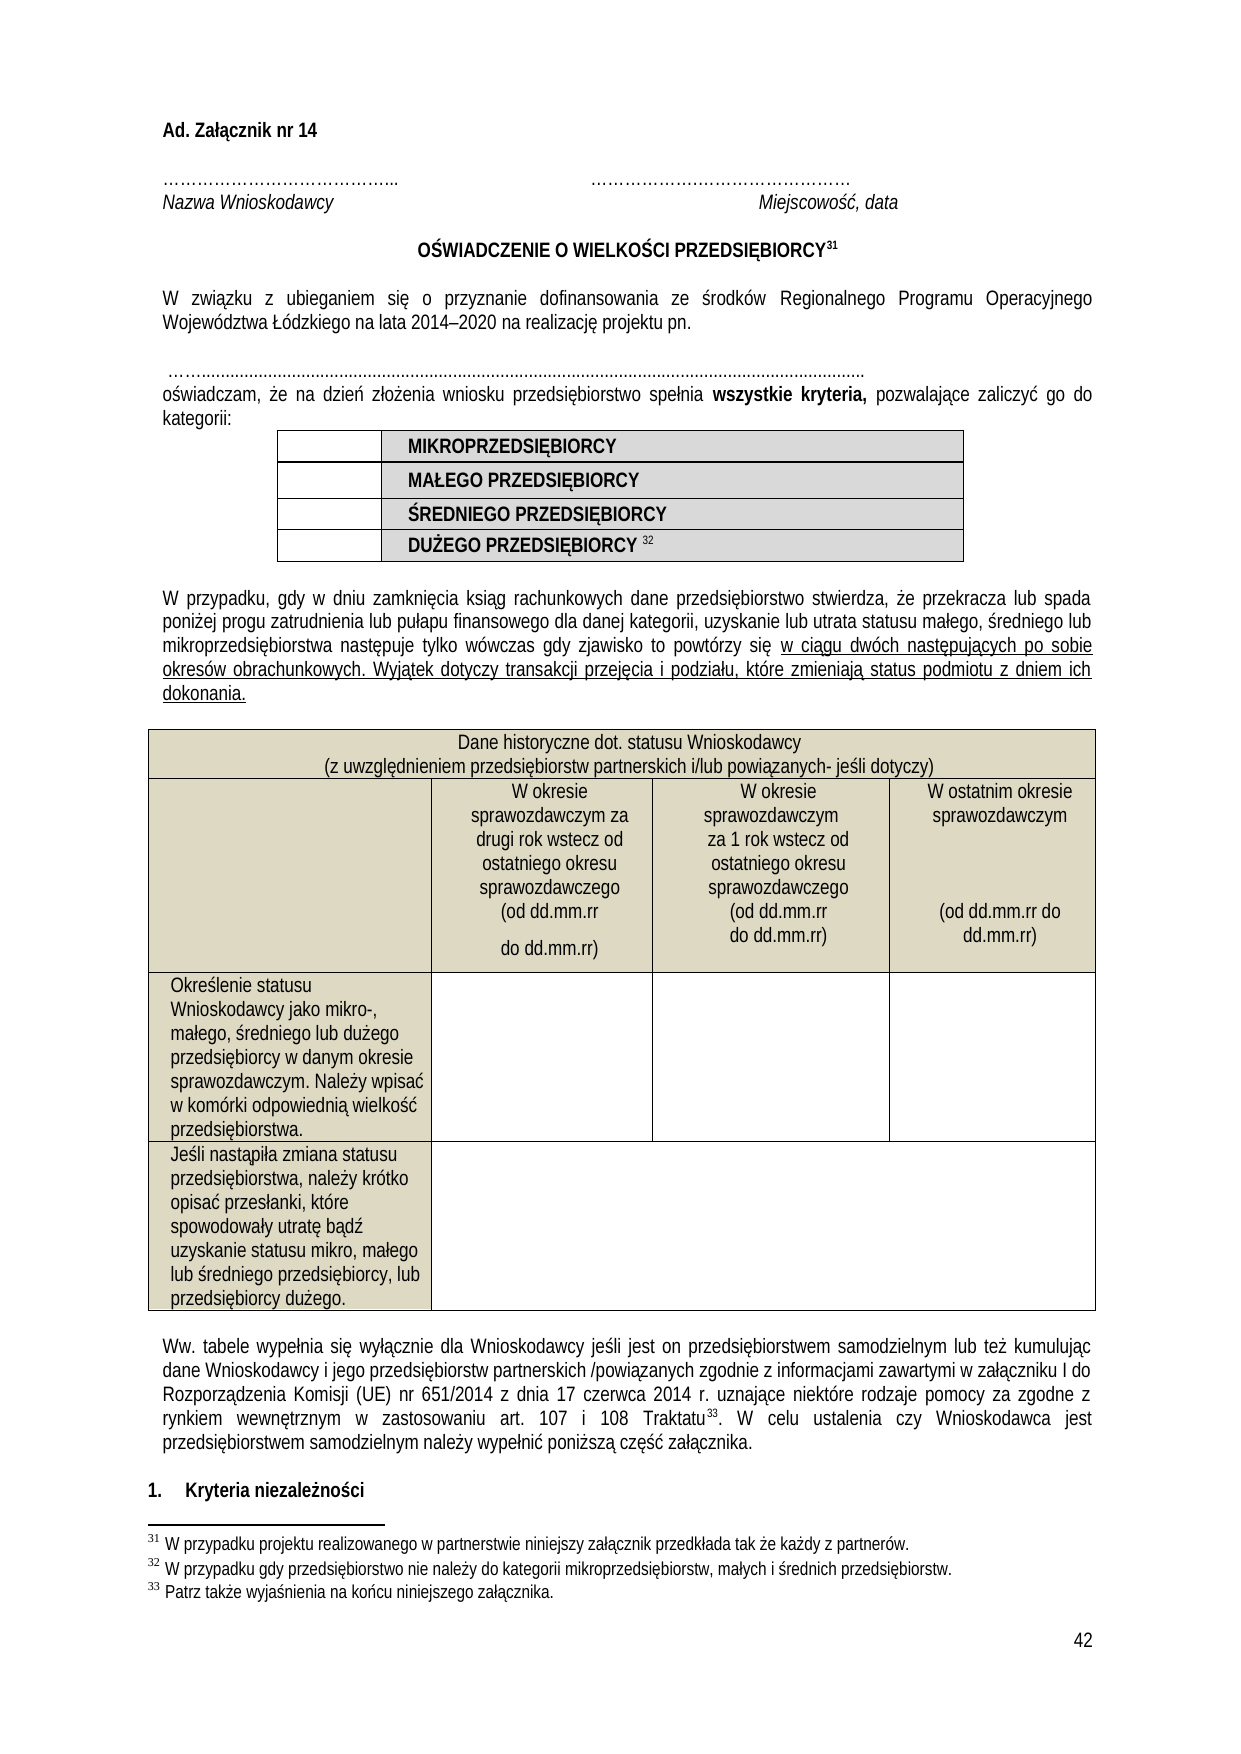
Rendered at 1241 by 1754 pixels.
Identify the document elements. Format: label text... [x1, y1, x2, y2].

table_cell W okresie sprawozdawczym za drugi rok wstecz od ostatniego okresu sprawozdawczego (od dd.mm.rr do dd.mm.rr) [432, 779, 652, 972]
text W przypadku, gdy w dniu zamknięcia ksiąg rachunkowych dane przedsiębiorstwo stwierdza, że przekracza lub spada poniżej progu zatrudnienia lub pułapu finansowego dla danej kategorii, uzyskanie lub utrata statusu małego, średniego lub mikroprzedsiębiorstwa następuje tylko wówczas gdy zjawisko to powtórzy się w ciągu dwóch następujących po sobie okresów obrachunkowych. Wyjątek dotyczy transakcji przejęcia i podziału, które zmieniają status podmiotu z dniem ich dokonania. [162, 586, 1093, 705]
table_cell ŚREDNIEGO PRZEDSIĘBIORCY [382, 499, 963, 529]
list Kryteria niezależności [148, 1478, 1093, 1502]
text OŚWIADCZENIE O WIELKOŚCI PRZEDSIĘBIORCY [162, 238, 1093, 262]
text oświadczam, że na dzień złożenia wniosku przedsiębiorstwo spełnia wszystkie kryteria, pozwalające zaliczyć go do kategorii: [162, 382, 1093, 429]
table_cell MAŁEGO PRZEDSIĘBIORCY [382, 463, 963, 498]
table_cell [278, 499, 381, 529]
table_cell [653, 973, 889, 1141]
table_cell W okresie sprawozdawczym za 1 rok wstecz od ostatniego okresu sprawozdawczego (od dd.mm.rr do dd.mm.rr) [653, 779, 889, 972]
text ……............................................................................................................................................ [162, 358, 1093, 382]
text W związku z ubieganiem się o przyznanie dofinansowania ze środków Regionalnego Programu Operacyjnego Województwa Łódzkiego na lata 2014–2020 na realizację projektu pn. [162, 286, 1093, 334]
table_cell [432, 1142, 1095, 1309]
table_cell [149, 779, 431, 972]
table_header Dane historyczne dot. statusu Wnioskodawcy (z uwzględnieniem przedsiębiorstw partnerskich i/lub powiązanych- jeśli dotyczy) [149, 730, 1095, 778]
table_header MIKROPRZEDSIĘBIORCY [382, 431, 963, 461]
table_cell Jeśli nastąpiła zmiana statusu przedsiębiorstwa, należy krótko opisać przesłanki, które spowodowały utratę bądź uzyskanie statusu mikro, małego lub średniego przedsiębiorcy, lub przedsiębiorcy dużego. [149, 1142, 431, 1309]
table_cell Określenie statusu Wnioskodawcy jako mikro-, małego, średniego lub dużego przedsiębiorcy w danym okresie sprawozdawczym. Należy wpisać w komórki odpowiednią wielkość przedsiębiorstwa. [149, 973, 431, 1141]
text Nazwa Wnioskodawcy Miejscowość, data [162, 190, 1093, 214]
text Ww. tabele wypełnia się wyłącznie dla Wnioskodawcy jeśli jest on przedsiębiorstwem samodzielnym lub też kumulując dane Wnioskodawcy i jego przedsiębiorstw partnerskich /powiązanych zgodnie z informacjami zawartymi w załączniku I do Rozporządzenia Komisji (UE) nr 651/2014 z dnia 17 czerwca 2014 r. uznające niektóre rodzaje pomocy za zgodne z rynkiem wewnętrznym w zastosowaniu art. 107 i 108 Traktatu. W celu ustalenia czy Wnioskodawca jest przedsiębiorstwem samodzielnym należy wypełnić poniższą część załącznika. [162, 1334, 1093, 1454]
table_cell [278, 463, 381, 498]
table_cell W ostatnim okresie sprawozdawczym (od dd.mm.rr do dd.mm.rr) [890, 779, 1095, 972]
table_cell [278, 530, 381, 561]
text …………………………………... ……………….……………………… [162, 166, 1093, 190]
table_header [278, 431, 381, 461]
table_cell [890, 973, 1095, 1141]
table_cell DUŻEGO PRZEDSIĘBIORCY [382, 530, 963, 561]
table_cell [432, 973, 652, 1141]
text Ad. Załącznik nr 14 [162, 118, 1093, 142]
